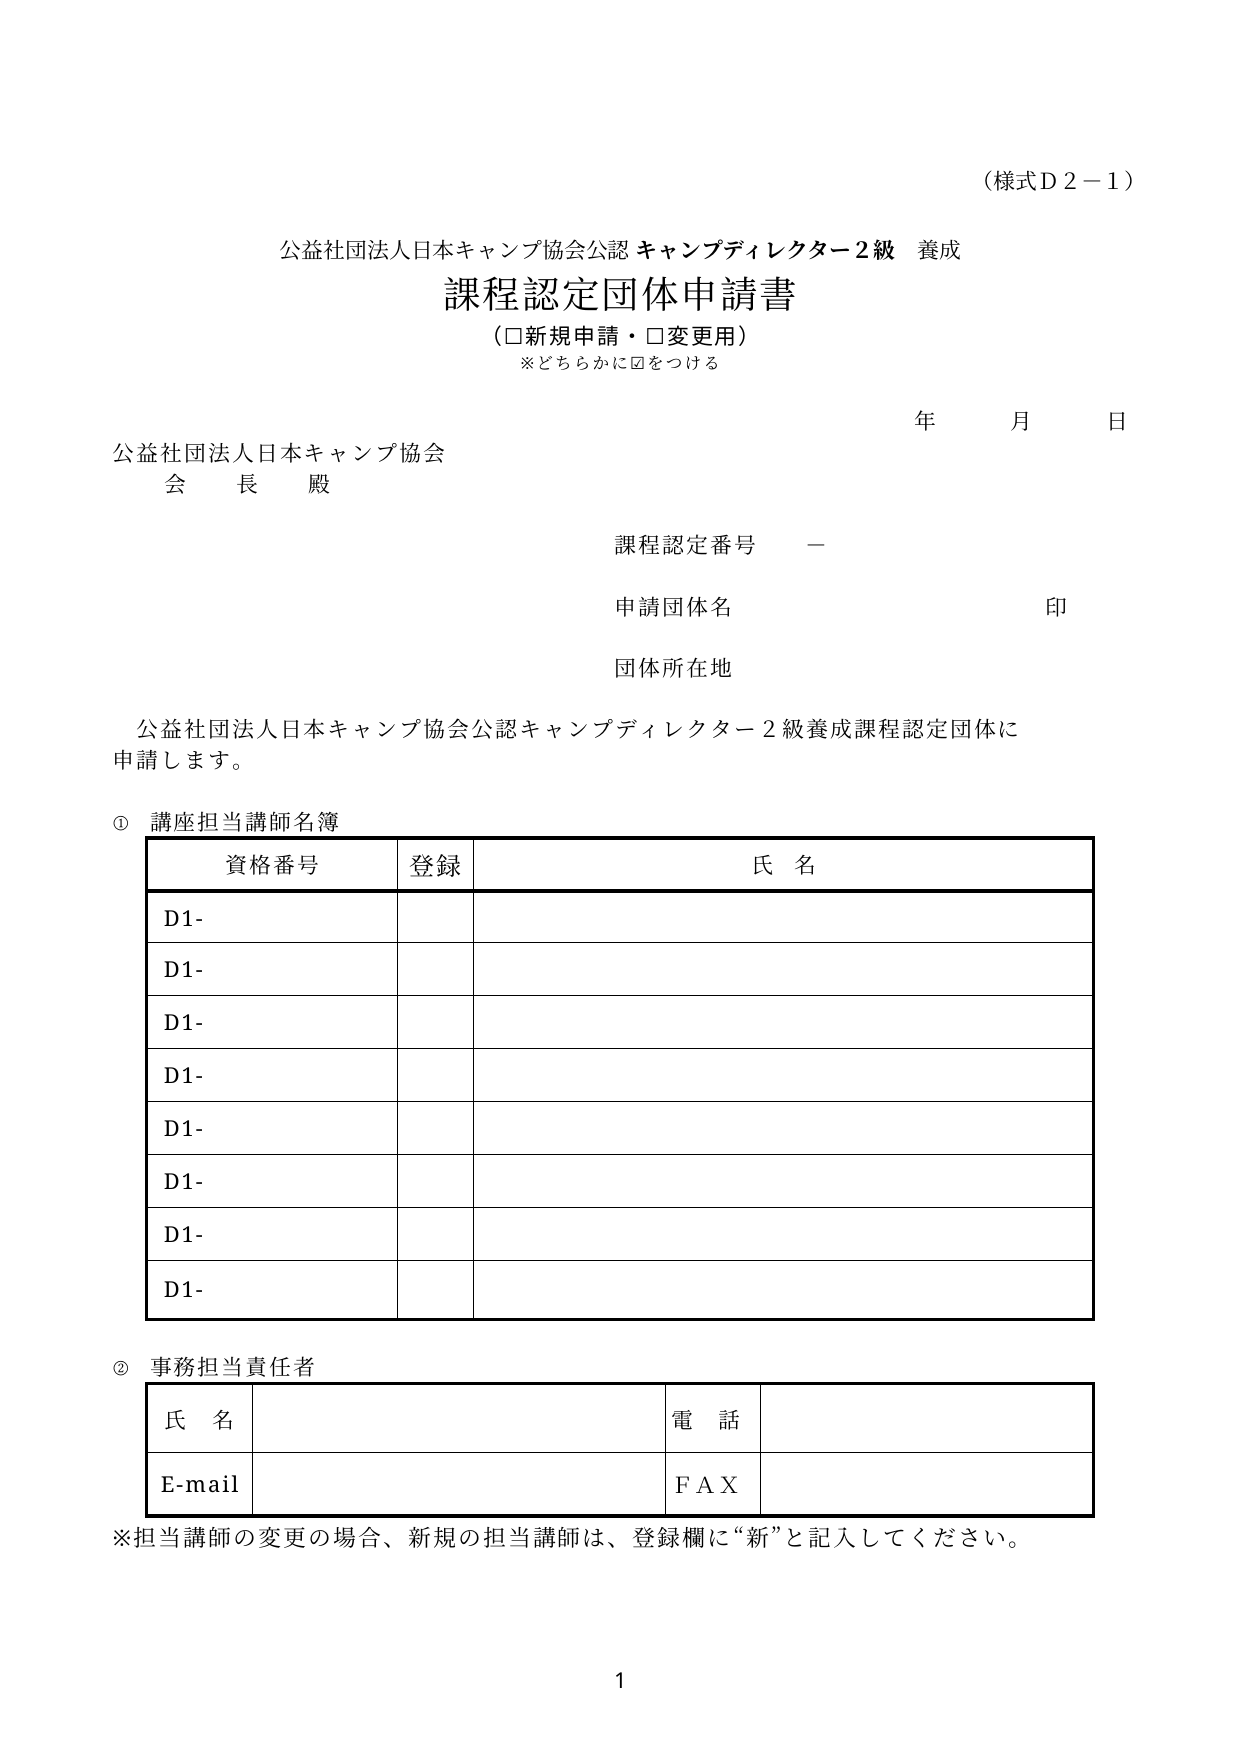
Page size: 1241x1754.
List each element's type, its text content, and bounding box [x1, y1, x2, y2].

table_header 資格番号 [148, 840, 397, 889]
text 公益社団法人日本キャンプ協会公認キャンプディレクター２級養成課程認定団体に [112, 712, 1128, 744]
table_header [253, 1385, 665, 1452]
table_cell D1- [148, 1155, 397, 1207]
table_cell E-mail [148, 1453, 252, 1514]
text 公益社団法人日本キャンプ協会公認 キャンプディレクター２級 養成 [112, 233, 1128, 265]
text 申請します。 [112, 744, 1128, 775]
table_header 電 話 [666, 1385, 760, 1452]
text 団体所在地 [614, 651, 1128, 682]
table_cell [474, 1208, 1092, 1260]
table_cell [761, 1453, 1092, 1514]
table_cell [474, 1155, 1092, 1207]
text ※どちらかに☑をつける [112, 350, 1128, 374]
table_header 登録 [398, 840, 473, 889]
table_cell [398, 996, 473, 1048]
table_cell [398, 943, 473, 995]
table_cell [398, 1155, 473, 1207]
table_cell [474, 1049, 1092, 1101]
table_cell D1- [148, 1261, 397, 1318]
text ※担当講師の変更の場合、新規の担当講師は、登録欄に“新”と記入してください。 [112, 1517, 1128, 1555]
table_cell D1- [148, 1049, 397, 1101]
table_cell [398, 1261, 473, 1318]
table_header 氏 名 [148, 1385, 252, 1452]
table_cell [398, 1049, 473, 1101]
text 公益社団法人日本キャンプ協会 [112, 436, 1128, 467]
table_cell ＦＡＸ [666, 1453, 760, 1514]
text （新規申請・変更用） [112, 319, 1128, 350]
table_cell [474, 943, 1092, 995]
table_cell [398, 893, 473, 942]
table_cell [474, 893, 1092, 942]
table_cell D1- [148, 1102, 397, 1154]
table_cell D1- [148, 893, 397, 942]
list 事務担当責任者 [112, 1351, 1128, 1382]
table_cell [253, 1453, 665, 1514]
text 申請団体名 印 [614, 590, 1128, 621]
text 課程認定番号 － [614, 528, 1128, 560]
table_cell D1- [148, 943, 397, 995]
list 講座担当講師名簿 [112, 805, 1128, 836]
text 課程認定団体申請書 [112, 265, 1128, 319]
text （様式Ｄ２－１） [112, 164, 1146, 196]
table_cell D1- [148, 996, 397, 1048]
table_cell [398, 1208, 473, 1260]
table_header [761, 1385, 1092, 1452]
table_cell [474, 1102, 1092, 1154]
table_header 氏名 [474, 840, 1092, 889]
text 会 長 殿 [112, 467, 1128, 499]
table_cell D1- [148, 1208, 397, 1260]
table_cell [474, 996, 1092, 1048]
table_cell [474, 1261, 1092, 1318]
text 年 月 日 [112, 404, 1128, 436]
table_cell [398, 1102, 473, 1154]
